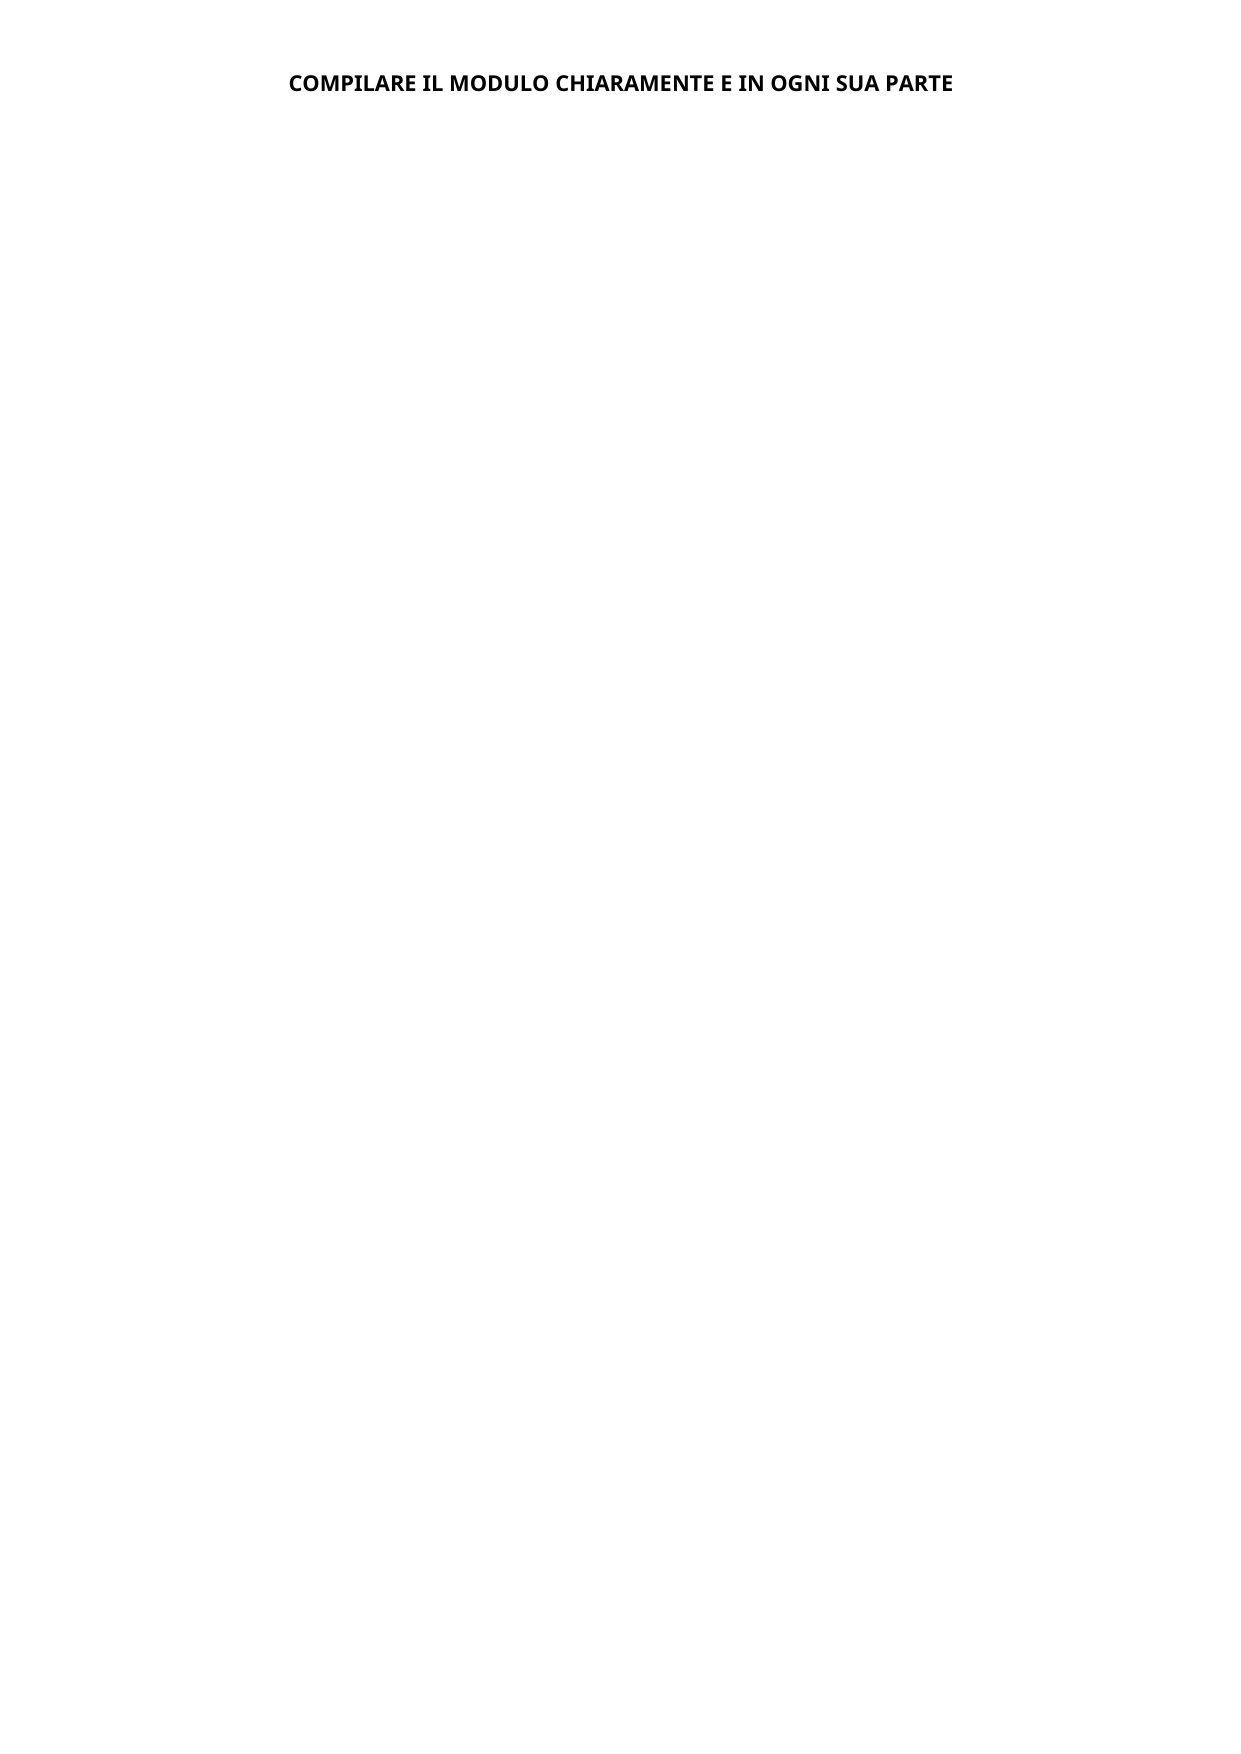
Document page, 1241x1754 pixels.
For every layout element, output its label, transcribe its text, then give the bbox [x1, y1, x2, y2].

title COMPILARE IL MODULO CHIARAMENTE E IN OGNI SUA PARTE [209, 68, 1032, 98]
